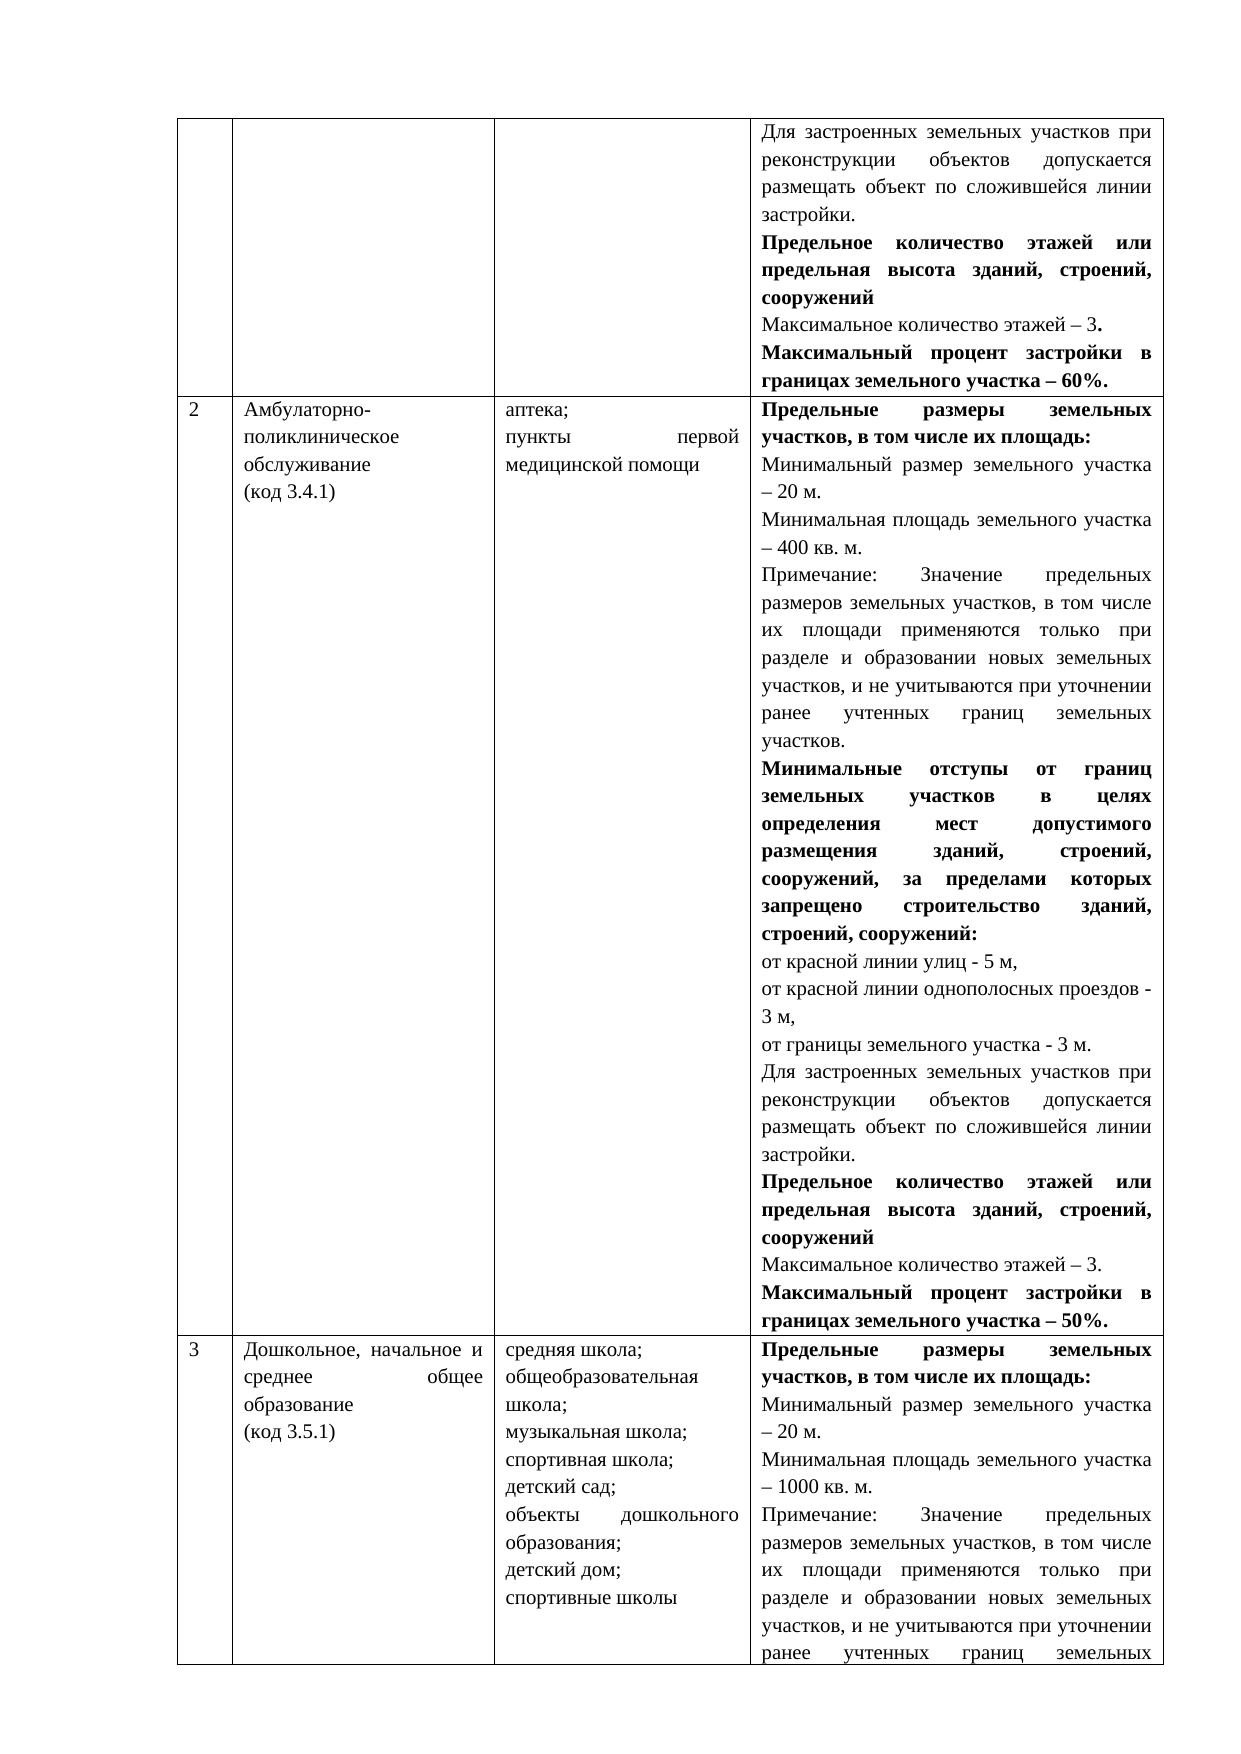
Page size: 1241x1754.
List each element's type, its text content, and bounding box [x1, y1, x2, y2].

table_cell 2 [178, 397, 232, 1335]
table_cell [751, 1336, 1163, 1664]
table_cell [495, 1336, 750, 1664]
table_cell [233, 1336, 494, 1664]
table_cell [751, 119, 1163, 396]
table_cell 3 [178, 1336, 232, 1664]
table_cell аптека; пункты первой медицинской помощи [495, 397, 750, 1335]
table_cell 1 [178, 119, 232, 396]
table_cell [495, 119, 750, 396]
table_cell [233, 119, 494, 396]
table_cell Предельные размеры земельных участков, в том числе их площадь: Минимальный размер земельного участка – 20 м. Минимальная площадь земельного участка – 400 кв. м. Примечание: Значение предельных размеров земельных участков, в том числе их площади применяются только при разделе и образовании новых земельных участков, и не учитываются при уточнении ранее учтенных границ земельных участков. Минимальные отступы от границ земельных участков в целях определения мест допустимого размещения зданий, строений, сооружений, за пределами которых запрещено строительство зданий, строений, сооружений: от красной линии улиц - 5 м, от красной линии однополосных проездов - 3 м, от границы земельного участка - 3 м. Для застроенных земельных участков при реконструкции объектов допускается размещать объект по сложившейся линии застройки. Предельное количество этажей или предельная высота зданий, строений, сооружений Максимальное количество этажей – 3. Максимальный процент застройки в границах земельного участка – 50%. [751, 397, 1163, 1335]
table_cell Амбулаторно-поликлиническое обслуживание (код 3.4.1) [233, 397, 494, 1335]
